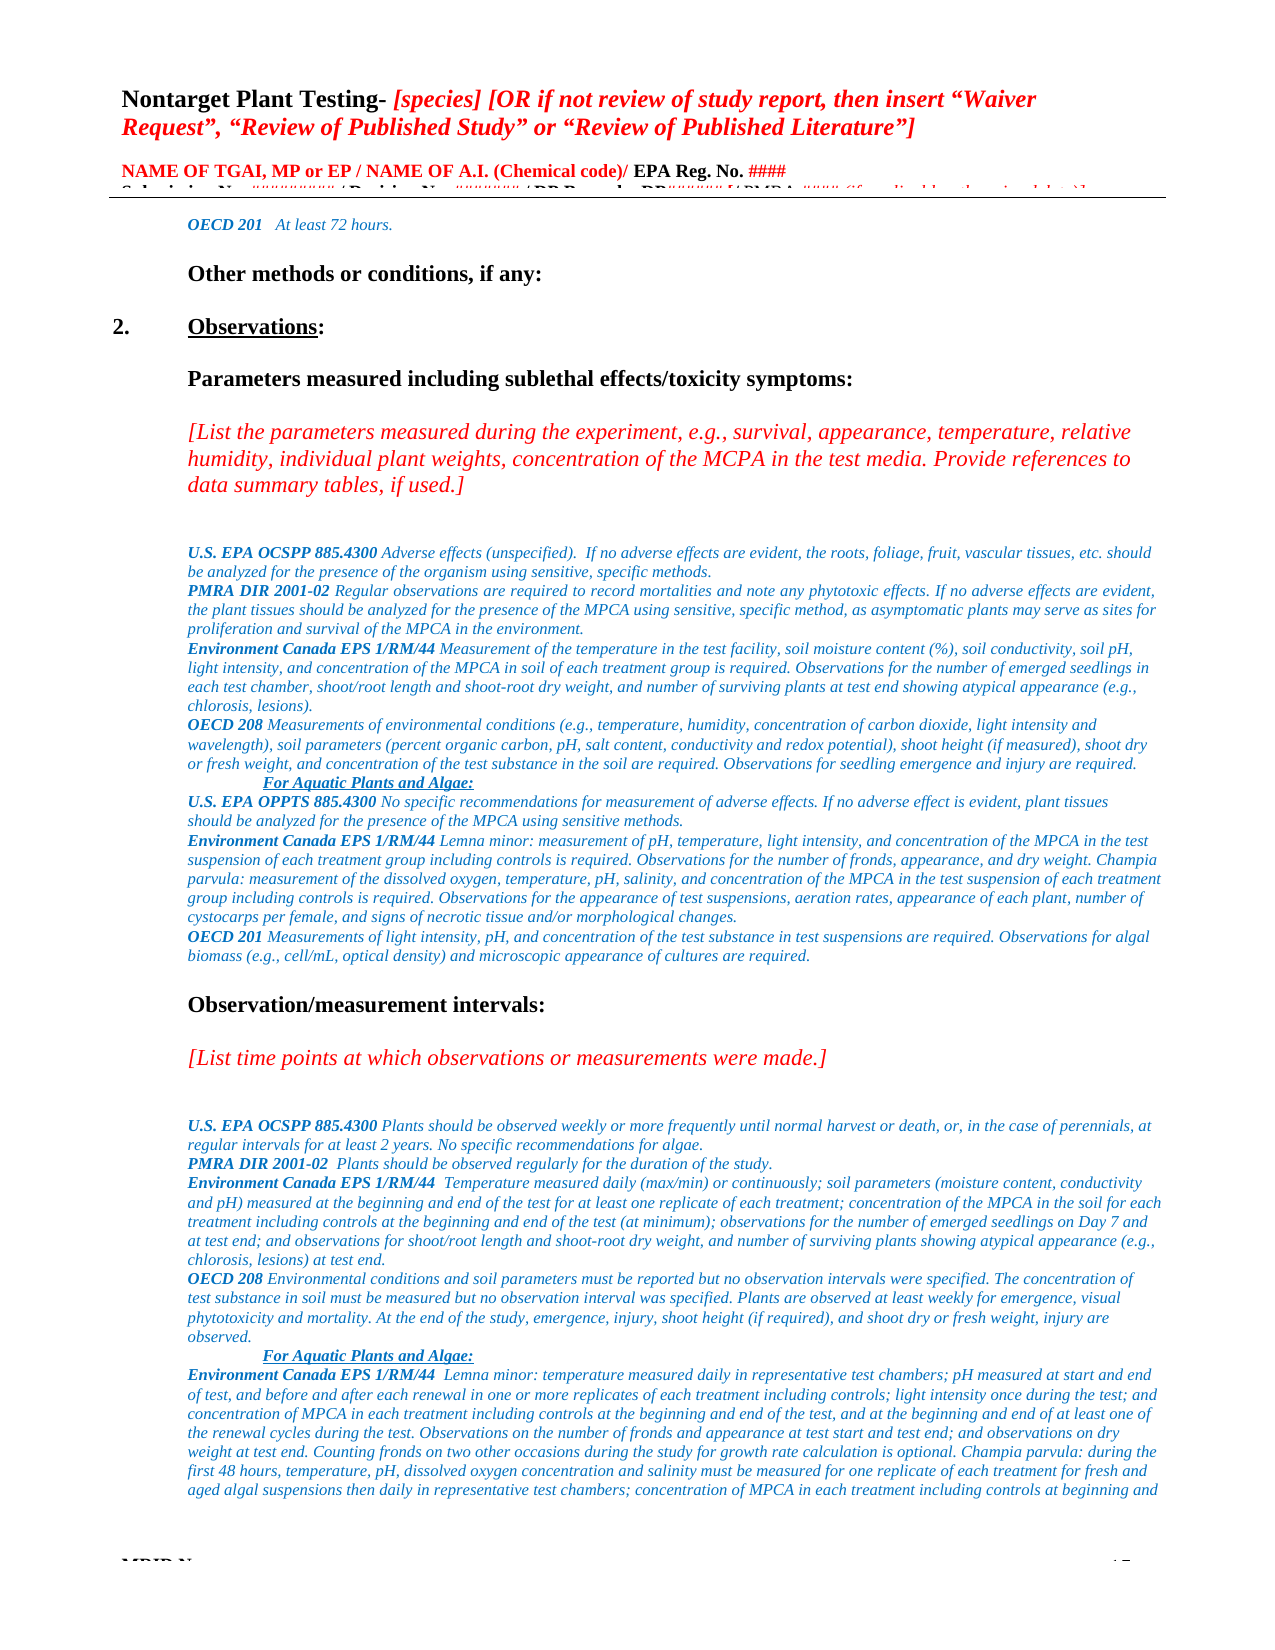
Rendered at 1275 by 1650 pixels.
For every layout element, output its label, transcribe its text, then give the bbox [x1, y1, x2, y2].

subtitle Observation/measurement intervals: [187, 991, 1177, 1018]
text Environment Canada EPS 1/RM/44 Lemna minor: measurement of pH, temperature, light intensity, and concentration of the MPCA in the test suspension of each treatment group including controls is required. Observations for the number of fronds, appearance, and dry weight. Champia parvula: measurement of the dissolved oxygen, temperature, pH, salinity, and concentration of the MPCA in the test suspension of each treatment group including controls is required. Observations for the appearance of test suspensions, aeration rates, appearance of each plant, number of cystocarps per female, and signs of necrotic tissue and/or morphological changes. [187, 831, 1163, 926]
text Environment Canada EPS 1/RM/44 Lemna minor: temperature measured daily in representative test chambers; pH measured at start and end of test, and before and after each renewal in one or more replicates of each treatment including controls; light intensity once during the test; and concentration of MPCA in each treatment including controls at the beginning and end of the test, and at the beginning and end of at least one of the renewal cycles during the test. Observations on the number of fronds and appearance at test start and test end; and observations on dry weight at test end. Counting fronds on two other occasions during the study for growth rate calculation is optional. Champia parvula: during the first 48 hours, temperature, pH, dissolved oxygen concentration and salinity must be measured for one replicate of each treatment for fresh and aged algal suspensions then daily in representative test chambers; concentration of MPCA in each treatment including controls at beginning and [187, 1365, 1160, 1499]
subtitle [List the parameters measured during the experiment, e.g., survival, appearance, temperature, relative humidity, individual plant weights, concentration of the MCPA in the test media. Provide references to data summary tables, if used.] [187, 418, 1132, 497]
text U.S. EPA OCSPP 885.4300 Plants should be observed weekly or more frequently until normal harvest or death, or, in the case of perennials, at regular intervals for at least 2 years. No specific recommendations for algae. [187, 1116, 1177, 1154]
subtitle [List time points at which observations or measurements were made.] [187, 1044, 1177, 1070]
subtitle Other methods or conditions, if any: [187, 260, 1177, 287]
text OECD 208 Environmental conditions and soil parameters must be reported but no observation intervals were specified. The concentration of test substance in soil must be measured but no observation interval was specified. Plants are observed at least weekly for emergence, visual phytotoxicity and mortality. At the end of the study, emergence, injury, shoot height (if required), and shoot dry or fresh weight, injury are observed. [187, 1269, 1149, 1346]
text PMRA DIR 2001-02 Regular observations are required to record mortalities and note any phytotoxic effects. If no adverse effects are evident, the plant tissues should be analyzed for the presence of the MPCA using sensitive, specific method, as asymptomatic plants may serve as sites for proliferation and survival of the MPCA in the environment. [187, 581, 1156, 638]
text OECD 208 Measurements of environmental conditions (e.g., temperature, humidity, concentration of carbon dioxide, light intensity and wavelength), soil parameters (percent organic carbon, pH, salt content, conductivity and redox potential), shoot height (if measured), shoot dry or fresh weight, and concentration of the test substance in the soil are required. Observations for seedling emergence and injury are required. [187, 715, 1149, 773]
text OECD 201 Measurements of light intensity, pH, and concentration of the test substance in test suspensions are required. Observations for algal biomass (e.g., cell/mL, optical density) and microscopic appearance of cultures are required. [187, 926, 1177, 965]
text Environment Canada EPS 1/RM/44 Temperature measured daily (max/min) or continuously; soil parameters (moisture content, conductivity and pH) measured at the beginning and end of the test for at least one replicate of each treatment; concentration of the MPCA in the soil for each treatment including controls at the beginning and end of the test (at minimum); observations for the number of emerged seedlings on Day 7 and at test end; and observations for shoot/root length and shoot-root dry weight, and number of surviving plants showing atypical appearance (e.g., chlorosis, lesions) at test end. [187, 1173, 1162, 1269]
text OECD 201 At least 72 hours. [187, 214, 1177, 234]
list Observations: [112, 313, 1177, 339]
subtitle For Aquatic Plants and Algae: [261, 773, 476, 792]
text U.S. EPA OCSPP 885.4300 Adverse effects (unspecified). If no adverse effects are evident, the roots, foliage, fruit, vascular tissues, etc. should be analyzed for the presence of the organism using sensitive, specific methods. [187, 542, 1157, 581]
subtitle For Aquatic Plants and Algae: [262, 1346, 1177, 1365]
text Parameters measured including sublethal effects/toxicity symptoms: [187, 366, 1177, 392]
text Environment Canada EPS 1/RM/44 Measurement of the temperature in the test facility, soil moisture content (%), soil conductivity, soil pH, light intensity, and concentration of the MPCA in soil of each treatment group is required. Observations for the number of emerged seedlings in each test chamber, shoot/root length and shoot-root dry weight, and number of surviving plants at test end showing atypical appearance (e.g., chlorosis, lesions). [187, 638, 1151, 715]
text U.S. EPA OPPTS 885.4300 No specific recommendations for measurement of adverse effects. If no adverse effect is evident, plant tissues should be analyzed for the presence of the MPCA using sensitive methods. [187, 792, 1149, 830]
text PMRA DIR 2001-02 Plants should be observed regularly for the duration of the study. [187, 1154, 1177, 1173]
